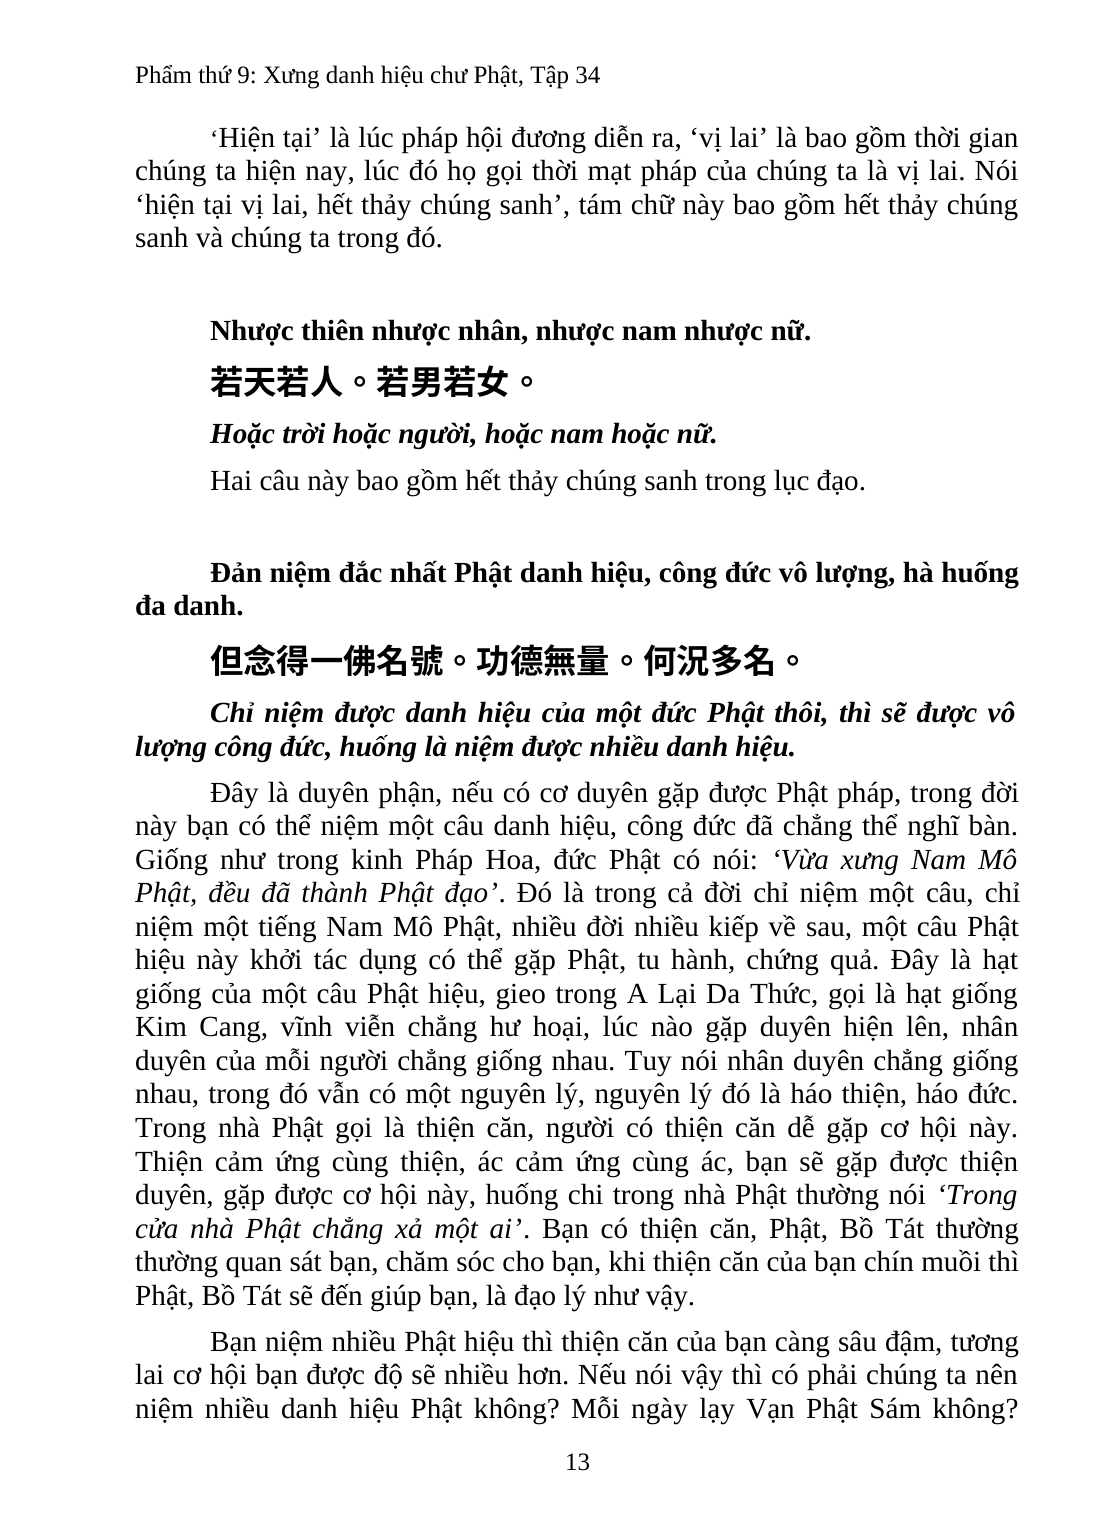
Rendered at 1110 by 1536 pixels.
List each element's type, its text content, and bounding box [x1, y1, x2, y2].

text Chỉ niệm được danh hiệu của một đức Phật thôi, thì sẽ được vô lượng công đức, huống là niệm được nhiều danh hiệu. [135, 695, 1020, 762]
text Đây là duyên phận, nếu có cơ duyên gặp được Phật pháp, trong đời này bạn có thể niệm một câu danh hiệu, công đức đã chẳng thể nghĩ bàn. Giống như trong kinh Pháp Hoa, đức Phật có nói: ‘Vừa xưng Nam Mô Phật, đều đã thành Phật đạo’. Đó là trong cả đời chỉ niệm một câu, chỉ niệm một tiếng Nam Mô Phật, nhiều đời nhiều kiếp về sau, một câu Phật hiệu này khởi tác dụng có thể gặp Phật, tu hành, chứng quả. Đây là hạt giống của một câu Phật hiệu, gieo trong A Lại Da Thức, gọi là hạt giống Kim Cang, vĩnh viễn chẳng hư hoại, lúc nào gặp duyên hiện lên, nhân duyên của mỗi người chẳng giống nhau. Tuy nói nhân duyên chẳng giống nhau, trong đó vẫn có một nguyên lý, nguyên lý đó là háo thiện, háo đức. Trong nhà Phật gọi là thiện căn, người có thiện căn dễ gặp cơ hội này. Thiện cảm ứng cùng thiện, ác cảm ứng cùng ác, bạn sẽ gặp được thiện duyên, gặp được cơ hội này, huống chi trong nhà Phật thường nói ‘Trong cửa nhà Phật chẳng xả một ai’. Bạn có thiện căn, Phật, Bồ Tát thường thường quan sát bạn, chăm sóc cho bạn, khi thiện căn của bạn chín muồi thì Phật, Bồ Tát sẽ đến giúp bạn, là đạo lý như vậy. [135, 775, 1020, 1311]
text Hai câu này bao gồm hết thảy chúng sanh trong lục đạo. [135, 463, 1020, 496]
text Hoặc trời hoặc người, hoặc nam hoặc nữ. [135, 417, 1020, 450]
text Nhược thiên nhược nhân, nhược nam nhược nữ. [135, 313, 1020, 346]
text Đản niệm đắc nhất Phật danh hiệu, công đức vô lượng, hà huống đa danh. [135, 555, 1020, 622]
text 若天若人。若男若女。 [135, 359, 1020, 404]
text ‘Hiện tại’ là lúc pháp hội đương diễn ra, ‘vị lai’ là bao gồm thời gian chúng ta hiện nay, lúc đó họ gọi thời mạt pháp của chúng ta là vị lai. Nói ‘hiện tại vị lai, hết thảy chúng sanh’, tám chữ này bao gồm hết thảy chúng sanh và chúng ta trong đó. [135, 120, 1020, 254]
text 但念得一佛名號。功德無量。何況多名。 [135, 634, 1020, 683]
